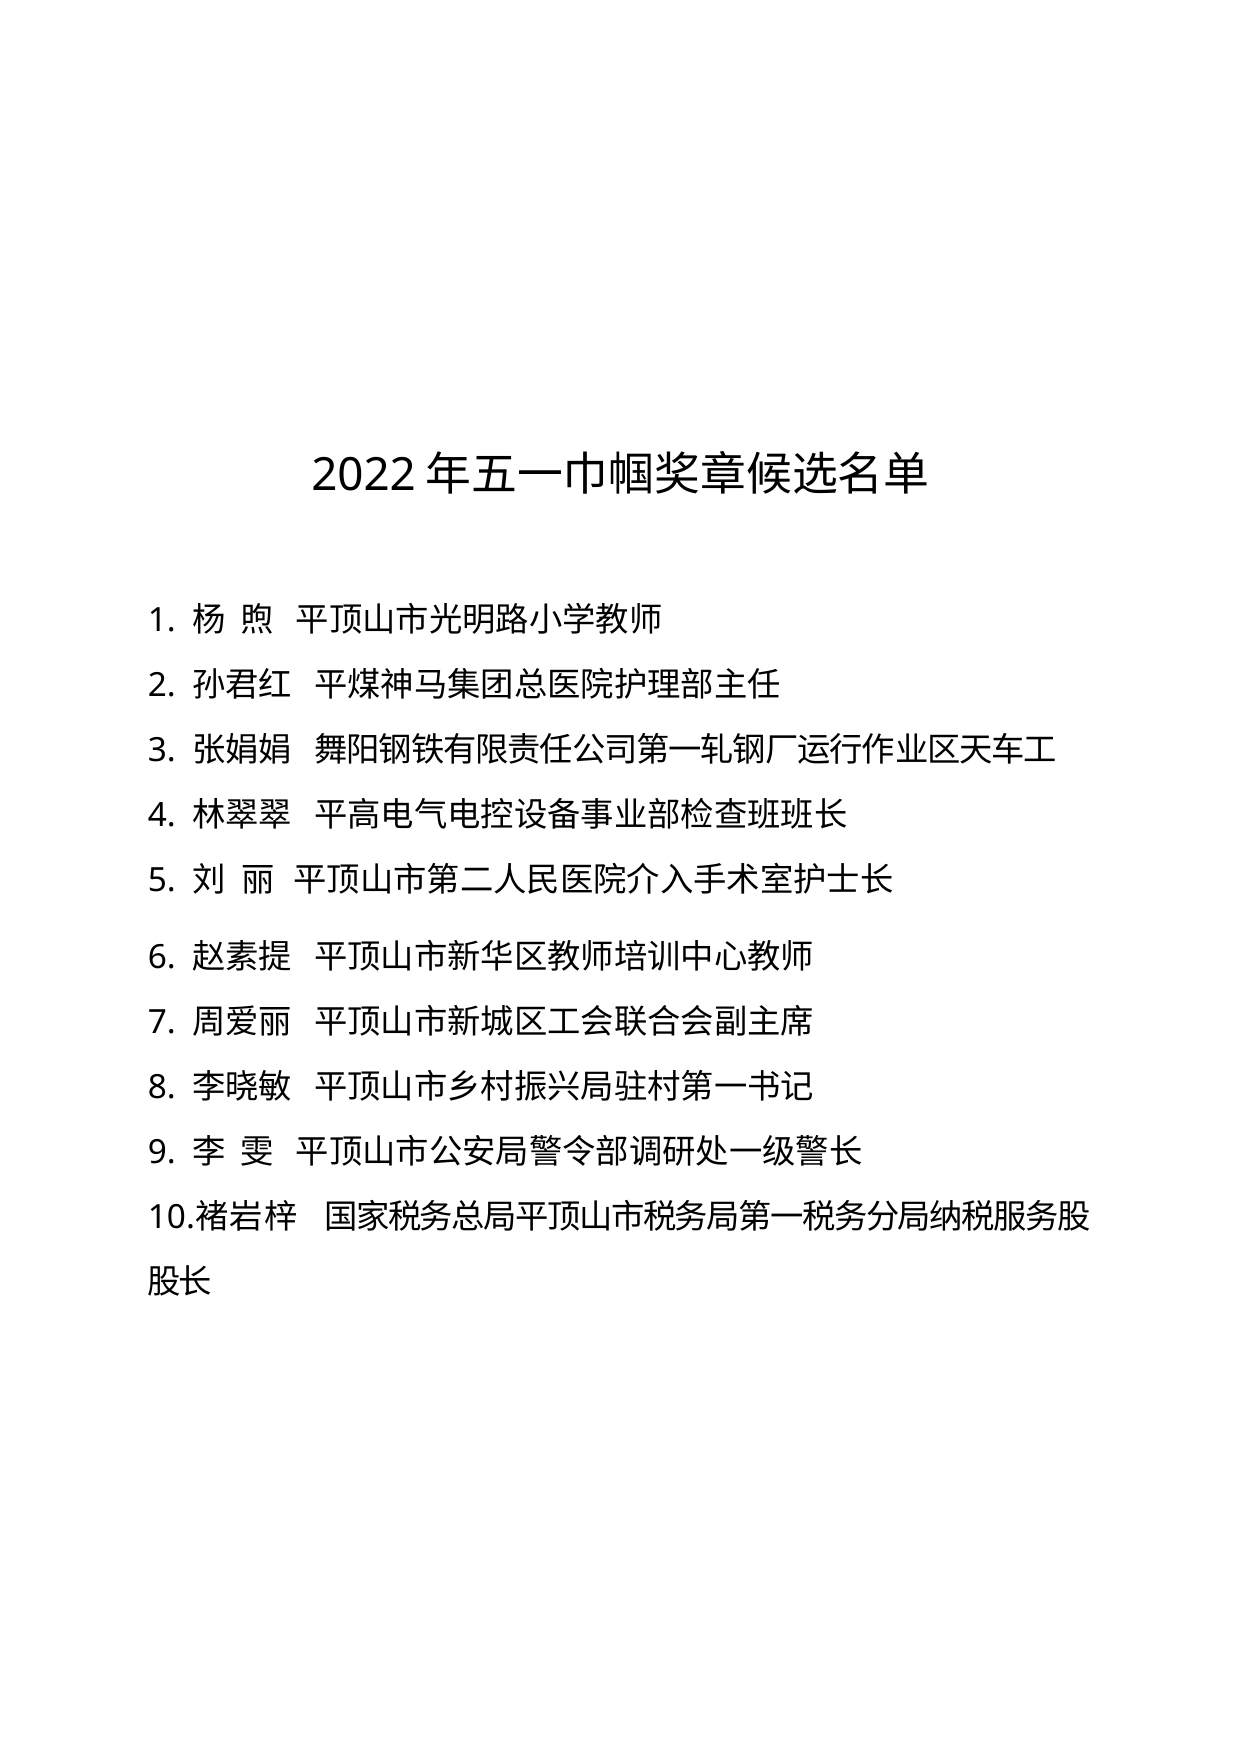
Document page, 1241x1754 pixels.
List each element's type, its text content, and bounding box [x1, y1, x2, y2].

list 张娟娟 舞阳钢铁有限责任公司第一轧钢厂运行作业区天车工 [148, 714, 1093, 779]
list 李 雯 平顶山市公安局警令部调研处一级警长 [148, 1117, 1093, 1182]
list 赵素提 平顶山市新华区教师培训中心教师 [148, 922, 1093, 987]
list 10.褚岩梓 国家税务总局平顶山市税务局第一税务分局纳税服务股股长 [148, 1182, 1093, 1312]
list 周爱丽 平顶山市新城区工会联合会副主席 [148, 987, 1093, 1052]
list 刘 丽 平顶山市第二人民医院介入手术室护士长 [148, 844, 1093, 909]
list 林翠翠 平高电气电控设备事业部检查班班长 [148, 779, 1093, 844]
list 杨 煦 平顶山市光明路小学教师 [148, 584, 1093, 649]
list 孙君红 平煤神马集团总医院护理部主任 [148, 649, 1093, 714]
text 2022年五一巾帼奖章候选名单 [148, 422, 1093, 519]
list 李晓敏 平顶山市乡村振兴局驻村第一书记 [148, 1052, 1093, 1117]
